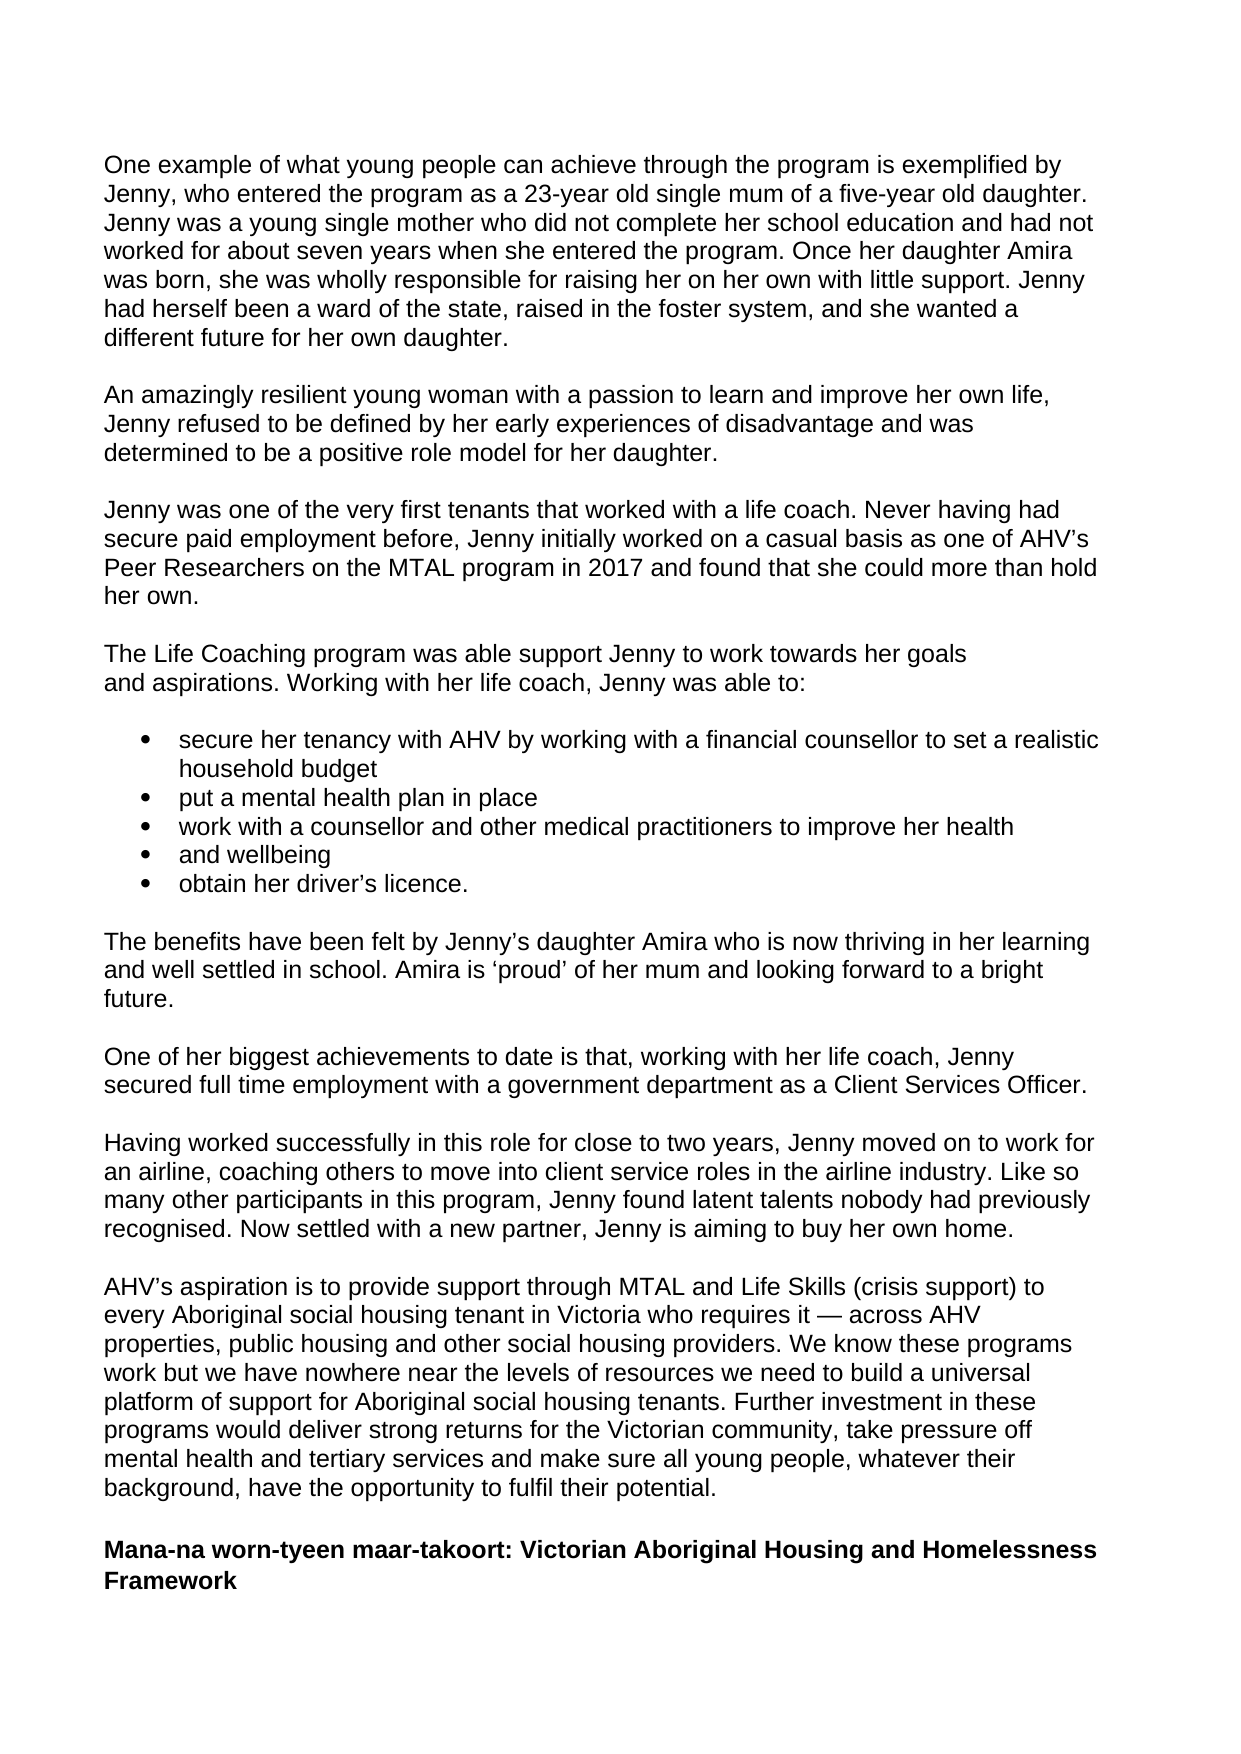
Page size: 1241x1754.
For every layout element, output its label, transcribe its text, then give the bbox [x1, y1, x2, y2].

text Having worked successfully in this role for close to two years, Jenny moved on to work for an airline, coaching others to move into client service roles in the airline industry. Like so many other participants in this program, Jenny found latent talents nobody had previously recognised. Now settled with a new partner, Jenny is aiming to buy her own home. [103, 1128, 1101, 1243]
subtitle Mana-na worn-tyeen maar-takoort: Victorian Aboriginal Housing and Homelessness Framework [103, 1535, 1101, 1594]
text One example of what young people can achieve through the program is exemplified by Jenny, who entered the program as a 23-year old single mum of a five-year old daughter. Jenny was a young single mother who did not complete her school education and had not worked for about seven years when she entered the program. Once her daughter Amira was born, she was wholly responsible for raising her on her own with little support. Jenny had herself been a ward of the state, raised in the foster system, and she wanted a different future for her own daughter. [103, 150, 1101, 351]
list and wellbeing [141, 840, 1101, 869]
text AHV’s aspiration is to provide support through MTAL and Life Skills (crisis support) to every Aboriginal social housing tenant in Victoria who requires it — across AHV properties, public housing and other social housing providers. We know these programs work but we have nowhere near the levels of resources we need to build a universal platform of support for Aboriginal social housing tenants. Further investment in these programs would deliver strong returns for the Victorian community, take pressure off mental health and tertiary services and make sure all young people, whatever their background, have the opportunity to fulfil their potential. [103, 1272, 1101, 1502]
list secure her tenancy with AHV by working with a financial counsellor to set a realistic household budget [141, 725, 1101, 783]
text One of her biggest achievements to date is that, working with her life coach, Jenny secured full time employment with a government department as a Client Services Officer. [103, 1042, 1101, 1099]
text An amazingly resilient young woman with a passion to learn and improve her own life, Jenny refused to be defined by her early experiences of disadvantage and was determined to be a positive role model for her daughter. [103, 380, 1101, 466]
list put a mental health plan in place [141, 783, 1101, 811]
list work with a counsellor and other medical practitioners to improve her health [141, 811, 1101, 840]
text Jenny was one of the very first tenants that worked with a life coach. Never having had secure paid employment before, Jenny initially worked on a casual basis as one of AHV’s Peer Researchers on the MTAL program in 2017 and found that she could more than hold her own. [103, 495, 1101, 610]
text and aspirations. Working with her life coach, Jenny was able to: [103, 667, 1101, 696]
text The benefits have been felt by Jenny’s daughter Amira who is now thriving in her learning and well settled in school. Amira is ‘proud’ of her mum and looking forward to a bright future. [103, 927, 1101, 1013]
list obtain her driver’s licence. [141, 869, 1101, 898]
text The Life Coaching program was able support Jenny to work towards her goals [103, 639, 1101, 667]
